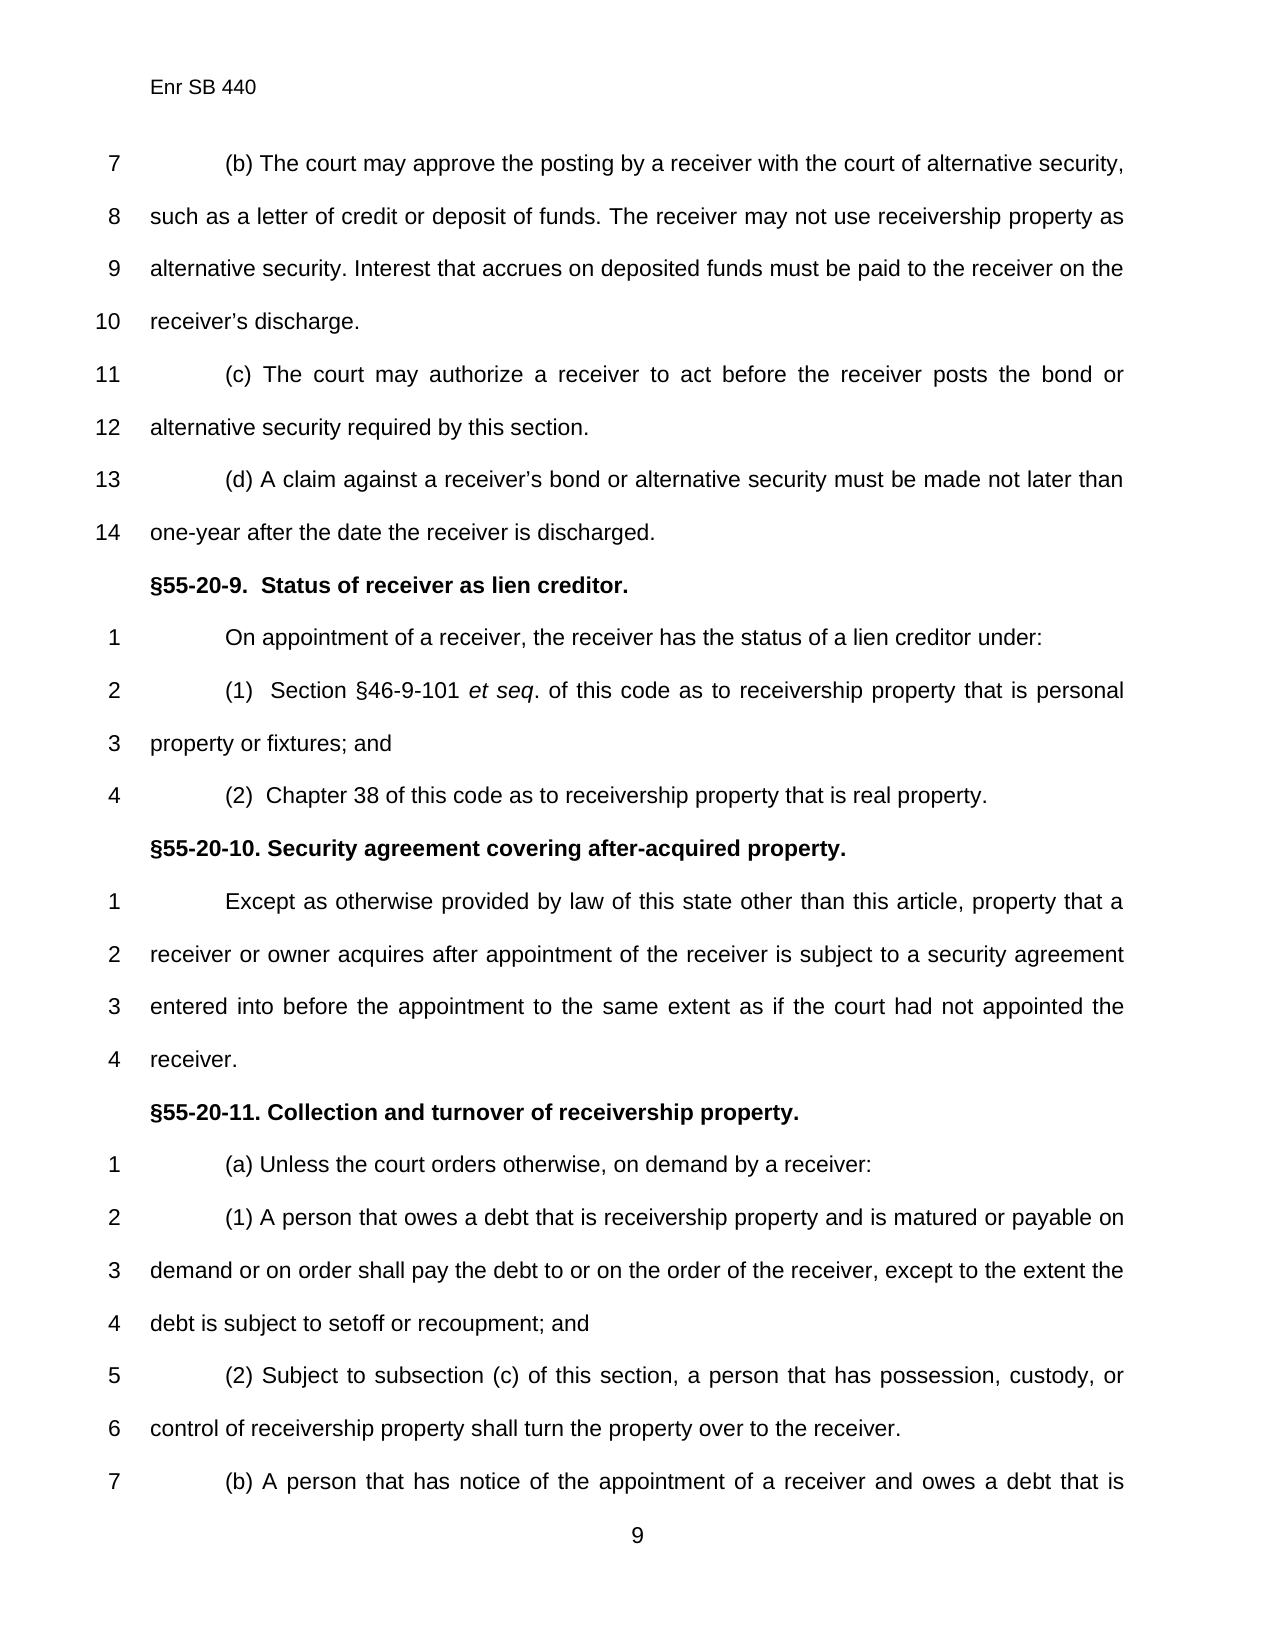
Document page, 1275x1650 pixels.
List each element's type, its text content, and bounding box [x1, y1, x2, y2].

text (1) Section §46-9-101 et seq. of this code as to receivership property that is personal property or fixtures; and [150, 677, 1125, 756]
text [150, 1468, 1125, 1494]
subtitle §55-20-10. Security agreement covering after-acquired property. [150, 835, 1125, 862]
text (a) Unless the court orders otherwise, on demand by a receiver: [150, 1151, 1125, 1178]
text (d) A claim against a receiver’s bond or alternative security must be made not later than one-year after the date the receiver is discharged. [150, 466, 1125, 545]
text (b) The court may approve the posting by a receiver with the court of alternative security, such as a letter of credit or deposit of funds. The receiver may not use receivership property as alternative security. Interest that accrues on deposited funds must be paid to the receiver on the receiver’s discharge. [150, 150, 1125, 334]
text Except as otherwise provided by law of this state other than this article, property that a receiver or owner acquires after appointment of the receiver is subject to a security agreement entered into before the appointment to the same extent as if the court had not appointed the receiver. [150, 888, 1125, 1072]
text (2) Subject to subsection (c) of this section, a person that has possession, custody, or control of receivership property shall turn the property over to the receiver. [150, 1362, 1125, 1441]
subtitle §55-20-11. Collection and turnover of receivership property. [150, 1099, 1125, 1125]
text (2) Chapter 38 of this code as to receivership property that is real property. [150, 782, 1125, 809]
text On appointment of a receiver, the receiver has the status of a lien creditor under: [150, 624, 1125, 651]
text (1) A person that owes a debt that is receivership property and is matured or payable on demand or on order shall pay the debt to or on the order of the receiver, except to the extent the debt is subject to setoff or recoupment; and [150, 1204, 1125, 1336]
text (c) The court may authorize a receiver to act before the receiver posts the bond or alternative security required by this section. [150, 361, 1125, 440]
subtitle §55-20-9. Status of receiver as lien creditor. [150, 572, 1125, 598]
